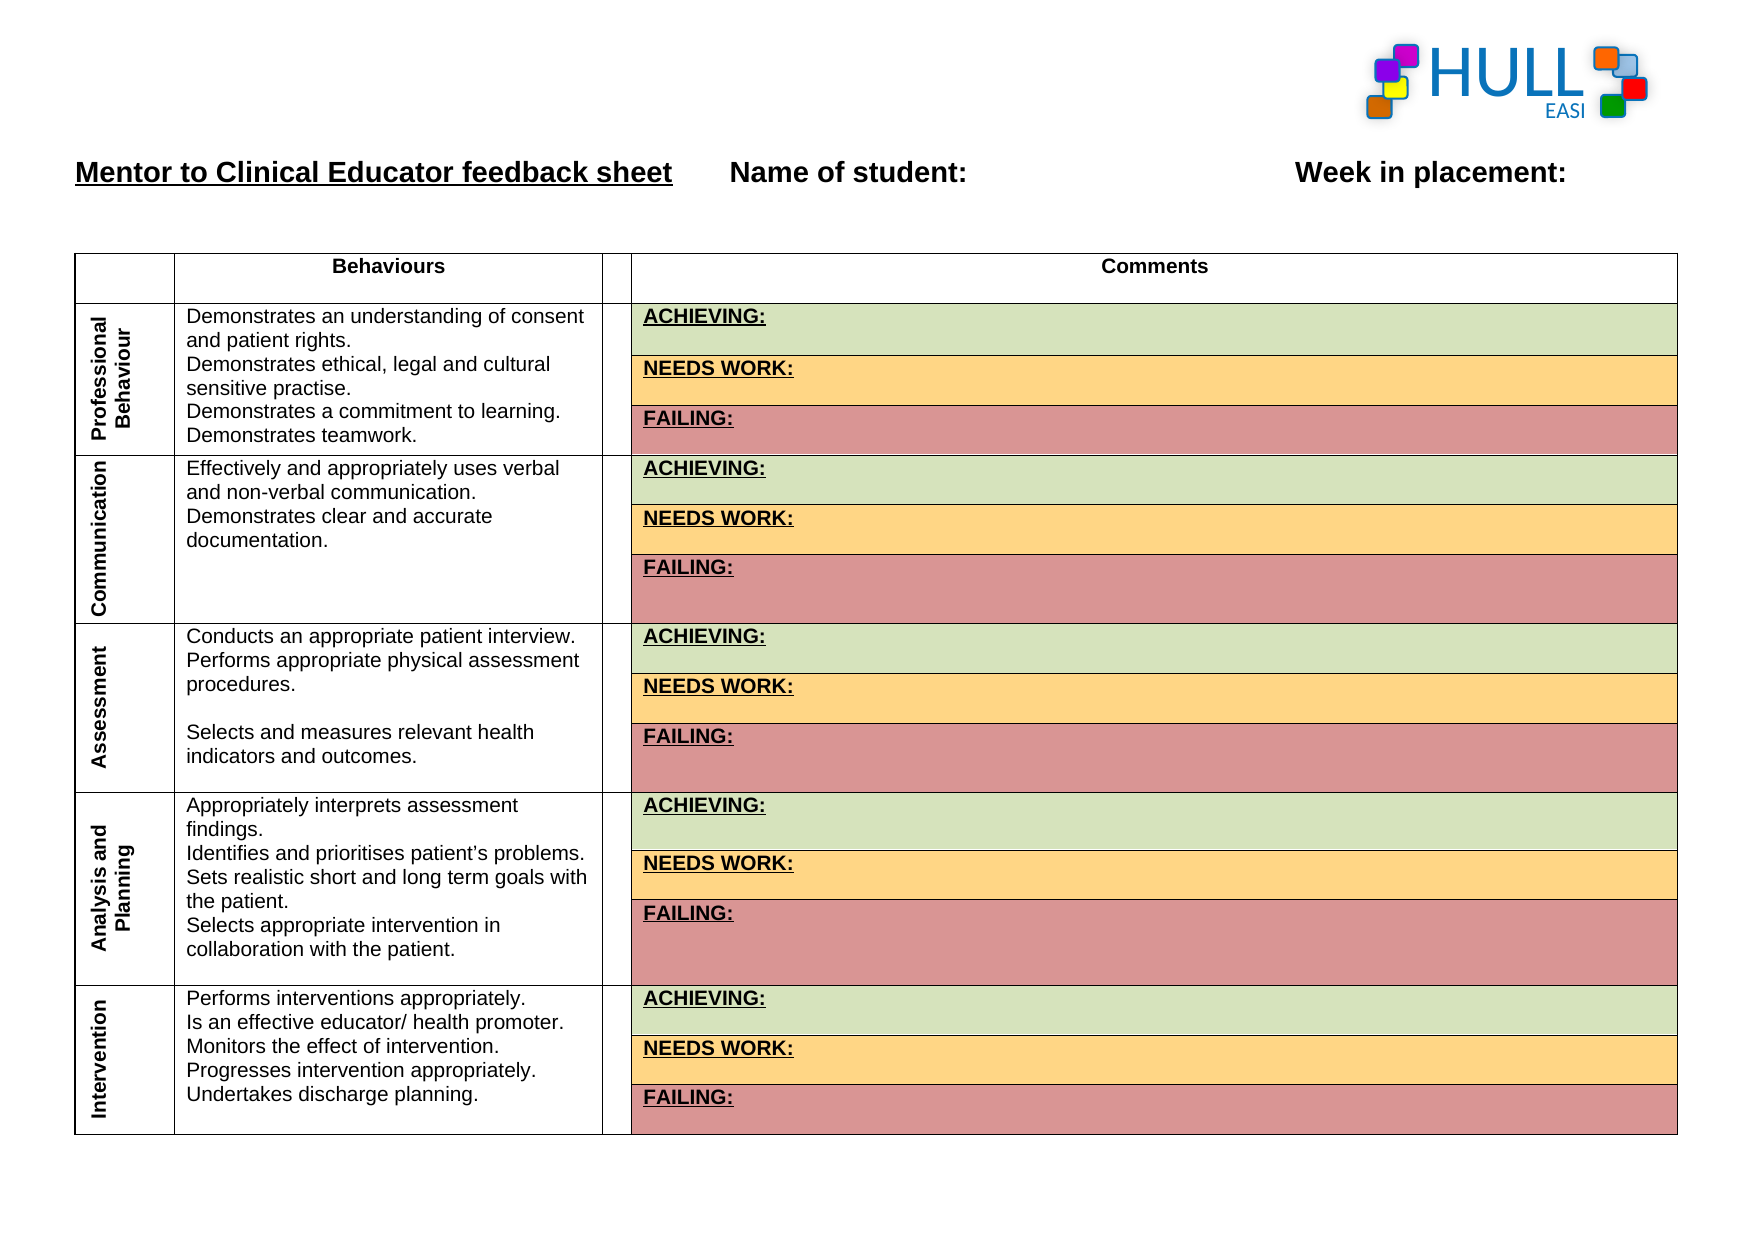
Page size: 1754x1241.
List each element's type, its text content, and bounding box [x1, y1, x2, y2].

table_cell Effectively and appropriately uses verbal and non-verbal communication. Demonstrates clear and accurate documentation. [175, 456, 602, 623]
table_cell Professional Behaviour [76, 304, 174, 454]
table_cell ACHIEVING: [632, 986, 1677, 1034]
table_cell NEEDS WORK: [632, 505, 1677, 554]
table_cell Performs interventions appropriately. Is an effective educator/ health promoter. Monitors the effect of intervention. Progresses intervention appropriately. Undertakes discharge planning. [175, 986, 602, 1134]
table_cell FAILING: [632, 724, 1677, 792]
table_cell NEEDS WORK: [632, 356, 1677, 405]
table_cell ACHIEVING: [632, 624, 1677, 673]
table_cell [603, 624, 631, 792]
table_cell FAILING: [632, 1085, 1677, 1134]
text Mentor to Clinical Educator feedback sheet Name of student: Week in placement: [75, 155, 1679, 227]
table_cell Appropriately interprets assessment findings. Identifies and prioritises patient’s problems. Sets realistic short and long term goals with the patient. Selects appropriate intervention in collaboration with the patient. [175, 793, 602, 985]
table_cell Communication [76, 456, 174, 623]
table_cell NEEDS WORK: [632, 674, 1677, 723]
table_cell Demonstrates an understanding of consent and patient rights. Demonstrates ethical, legal and cultural sensitive practise. Demonstrates a commitment to learning. Demonstrates teamwork. [175, 304, 602, 454]
table_cell ACHIEVING: [632, 456, 1677, 504]
table_cell NEEDS WORK: [632, 851, 1677, 899]
table_cell Assessment [76, 624, 174, 792]
table_cell [603, 304, 631, 454]
table_header [76, 254, 174, 302]
table_cell [603, 986, 631, 1134]
table_cell Analysis and Planning [76, 793, 174, 985]
table_cell [603, 793, 631, 985]
table_cell FAILING: [632, 406, 1677, 454]
table_cell FAILING: [632, 555, 1677, 623]
table_header Comments [632, 254, 1677, 302]
table_cell Intervention [76, 986, 174, 1134]
table_cell Conducts an appropriate patient interview. Performs appropriate physical assessment procedures. Selects and measures relevant health indicators and outcomes. [175, 624, 602, 792]
table_cell ACHIEVING: [632, 793, 1677, 849]
table_cell [603, 456, 631, 623]
table_cell FAILING: [632, 900, 1677, 985]
table_cell NEEDS WORK: [632, 1036, 1677, 1084]
table_header [603, 254, 631, 302]
table_cell ACHIEVING: [632, 304, 1677, 355]
table_header Behaviours [175, 254, 602, 302]
